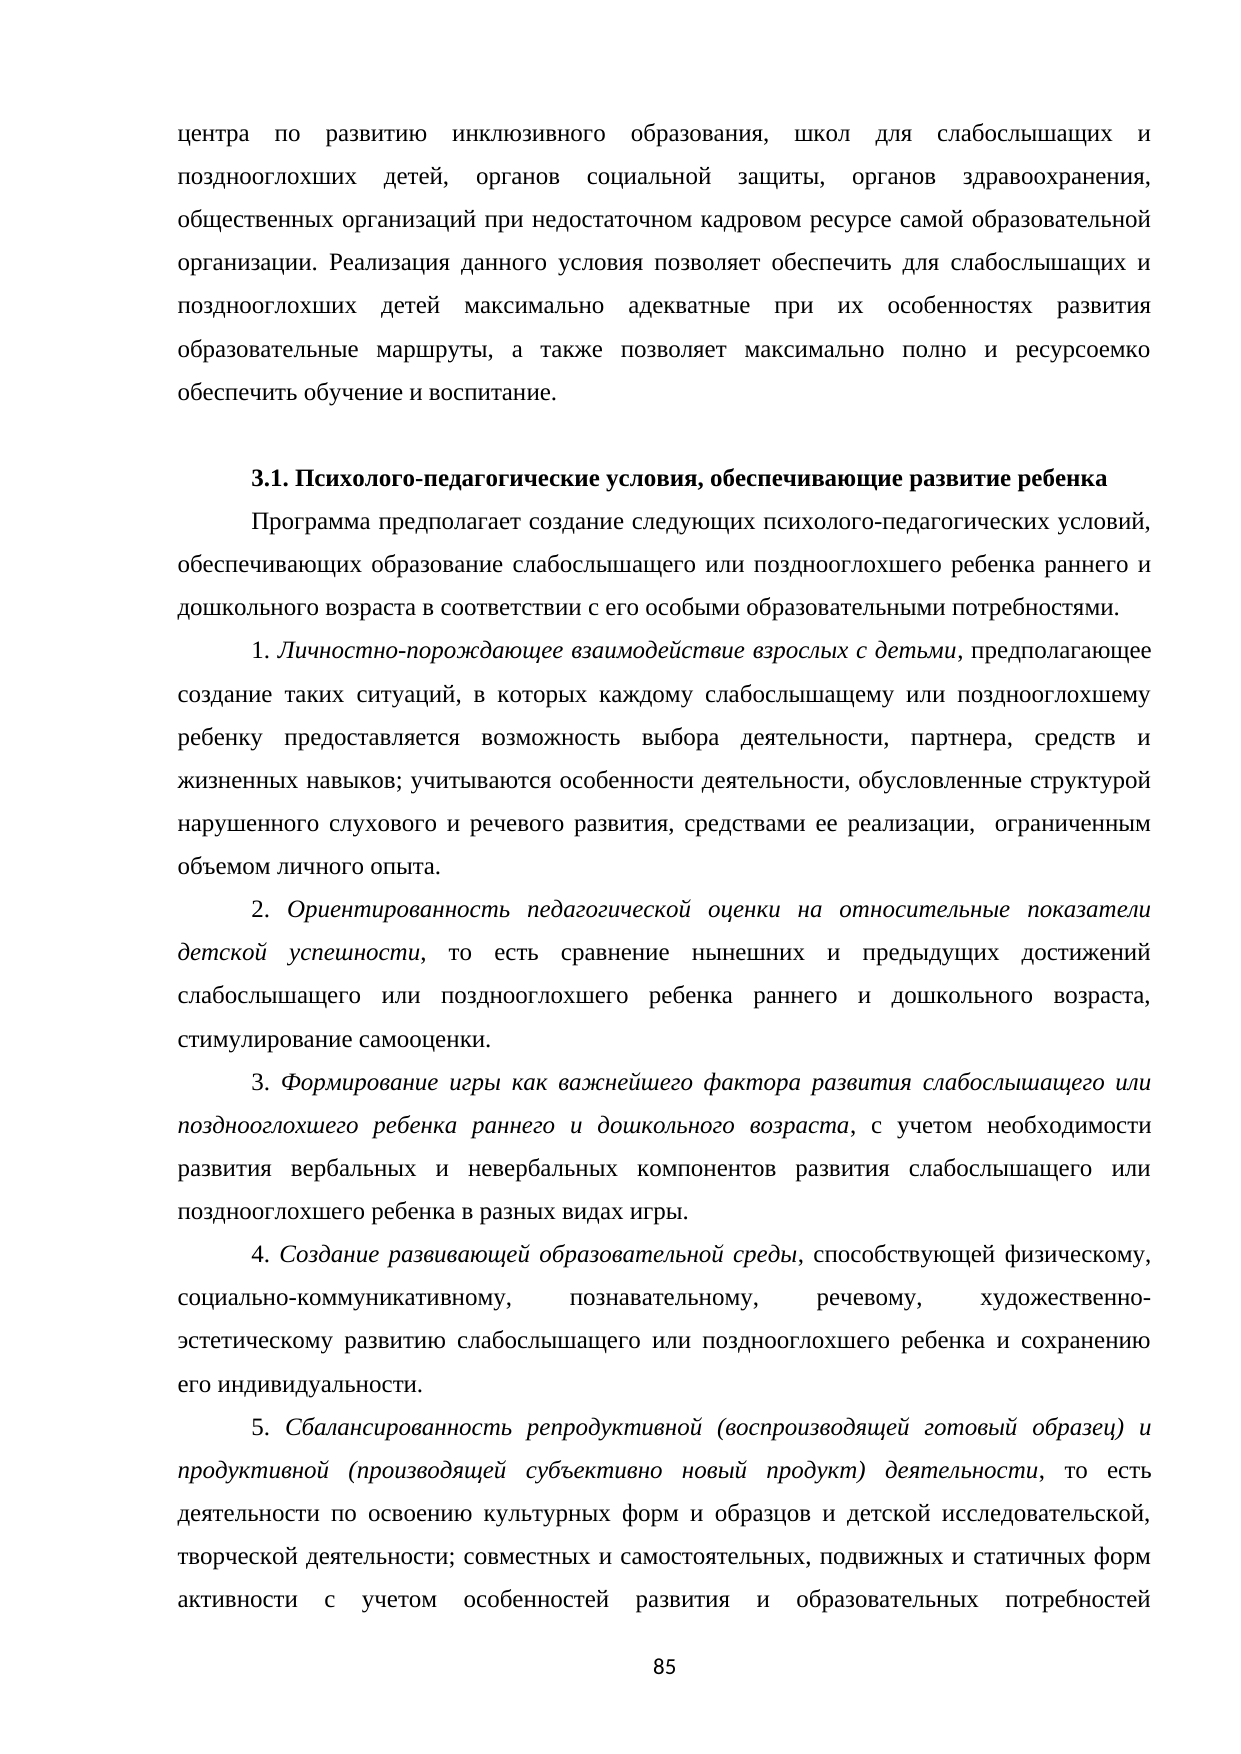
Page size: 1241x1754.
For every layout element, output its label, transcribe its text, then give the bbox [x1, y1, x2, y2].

text 2. Ориентированность педагогической оценки на относительные показатели детской успешности, то есть сравнение нынешних и предыдущих достижений слабослышащего или позднооглохшего ребенка раннего и дошкольного возраста, стимулирование самооценки. [177, 894, 1152, 1052]
text 3. Формирование игры как важнейшего фактора развития слабослышащего или позднооглохшего ребенка раннего и дошкольного возраста, с учетом необходимости развития вербальных и невербальных компонентов развития слабослышащего или позднооглохшего ребенка в разных видах игры. [177, 1067, 1152, 1225]
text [177, 1412, 1152, 1613]
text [177, 118, 1152, 406]
text Программа предполагает создание следующих психолого-педагогических условий, обеспечивающих образование слабослышащего или позднооглохшего ребенка раннего и дошкольного возраста в соответствии с его особыми образовательными потребностями. [177, 506, 1152, 621]
text 1. Личностно-порождающее взаимодействие взрослых с детьми, предполагающее создание таких ситуаций, в которых каждому слабослышащему или позднооглохшему ребенку предоставляется возможность выбора деятельности, партнера, средств и жизненных навыков; учитываются особенности деятельности, обусловленные структурой нарушенного слухового и речевого развития, средствами ее реализации, ограниченным объемом личного опыта. [177, 636, 1152, 880]
text 4. Создание развивающей образовательной среды, способствующей физическому, социально-коммуникативному, познавательному, речевому, художественно-эстетическому развитию слабослышащего или позднооглохшего ребенка и сохранению его индивидуальности. [177, 1239, 1152, 1397]
text 3.1. Психолого-педагогические условия, обеспечивающие развитие ребенка [177, 463, 1152, 492]
